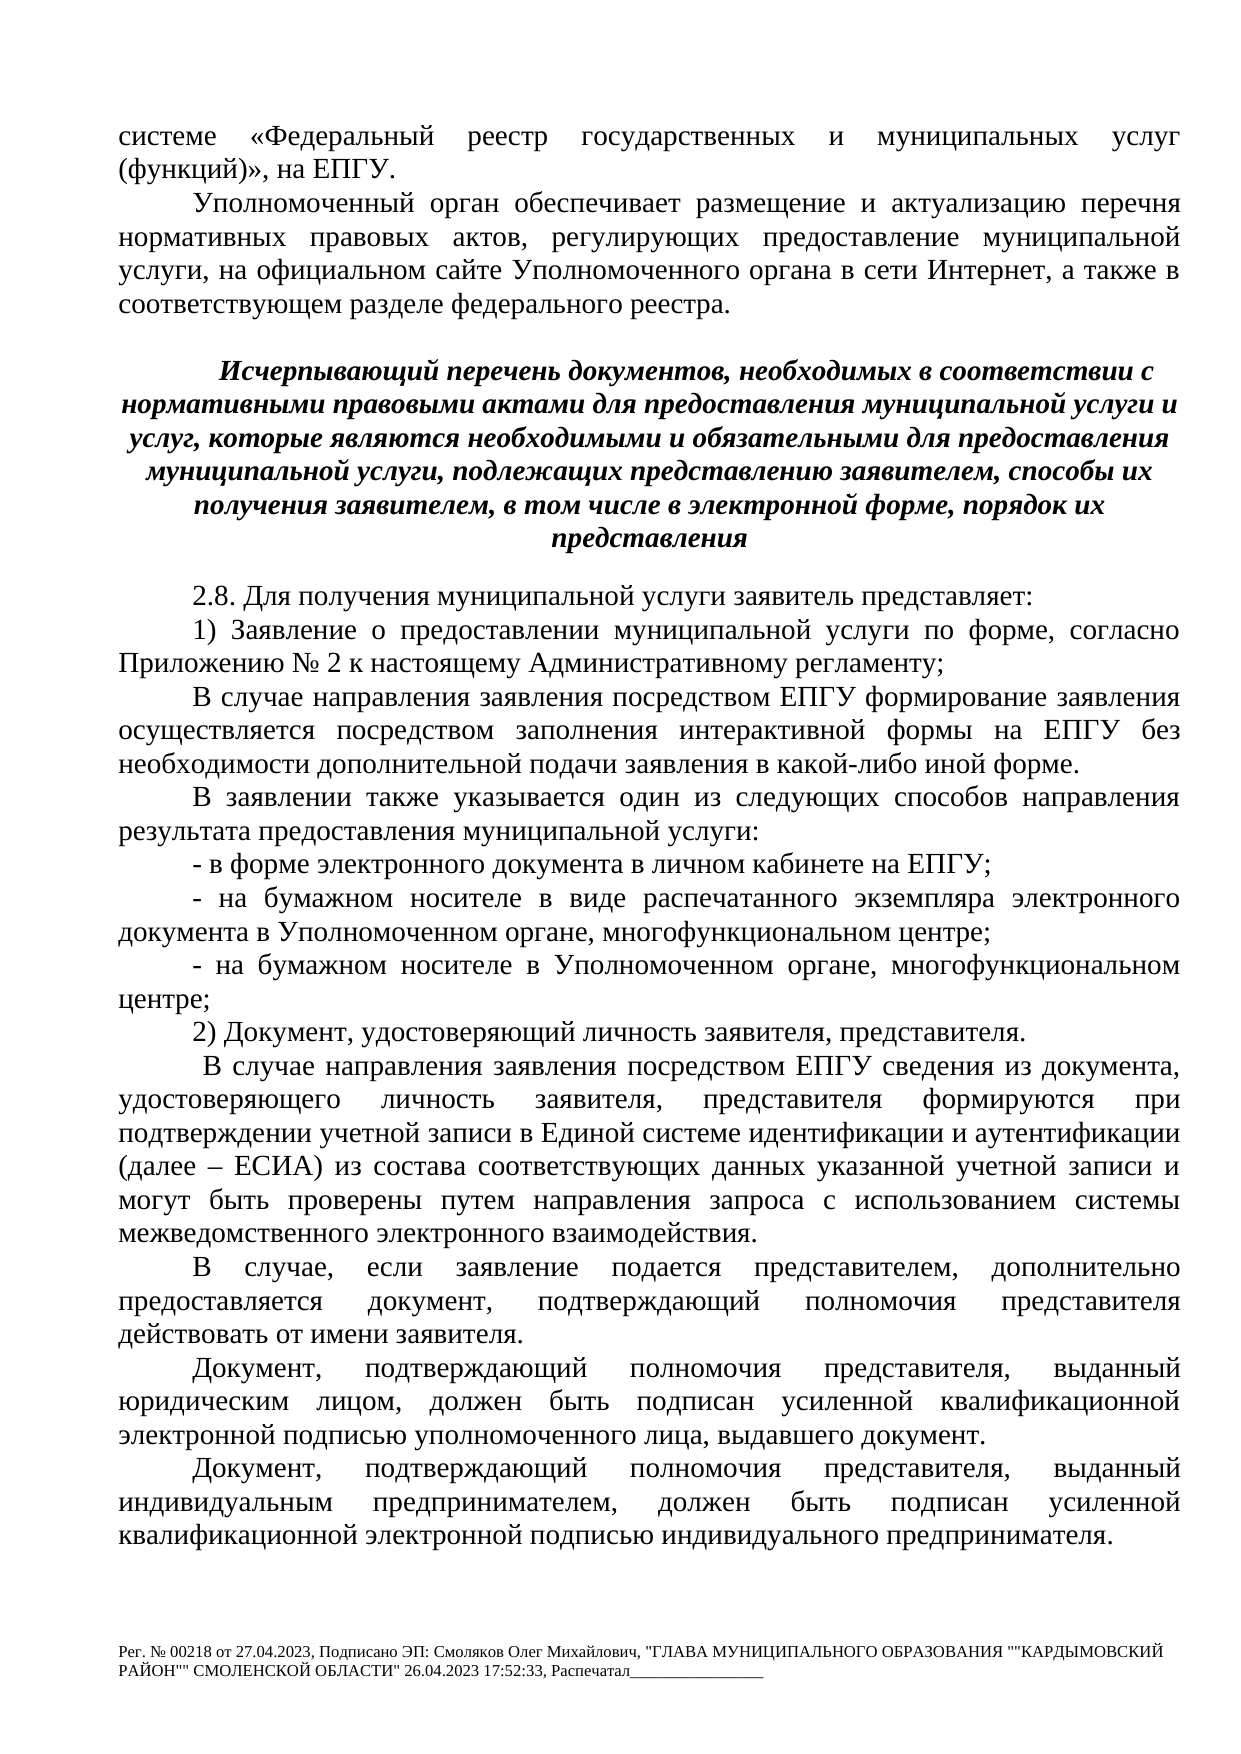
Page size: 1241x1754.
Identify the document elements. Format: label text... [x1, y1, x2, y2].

text 2.8. Для получения муниципальной услуги заявитель представляет: [118, 578, 1181, 612]
text Документ, подтверждающий полномочия представителя, выданный индивидуальным предпринимателем, должен быть подписан усиленной квалификационной электронной подписью индивидуального предпринимателя. [118, 1450, 1181, 1551]
text - в форме электронного документа в личном кабинете на ЕПГУ; [118, 847, 1181, 880]
text Исчерпывающий перечень документов, необходимых в соответствии с нормативными правовыми актами для предоставления муниципальной услуги и услуг, которые являются необходимыми и обязательными для предоставления муниципальной услуги, подлежащих представлению заявителем, способы их получения заявителем, в том числе в электронной форме, порядок их представления [118, 353, 1181, 554]
text В случае направления заявления посредством ЕПГУ сведения из документа, удостоверяющего личность заявителя, представителя формируются при подтверждении учетной записи в Единой системе идентификации и аутентификации (далее – ЕСИА) из состава соответствующих данных указанной учетной записи и могут быть проверены путем направления запроса с использованием системы межведомственного электронного взаимодействия. [118, 1048, 1181, 1249]
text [118, 118, 1181, 185]
text Уполномоченный орган обеспечивает размещение и актуализацию перечня нормативных правовых актов, регулирующих предоставление муниципальной услуги, на официальном сайте Уполномоченного органа в сети Интернет, а также в соответствующем разделе федерального реестра. [118, 185, 1181, 319]
text - на бумажном носителе в виде распечатанного экземпляра электронного документа в Уполномоченном органе, многофункциональном центре; [118, 880, 1181, 947]
text 1) Заявление о предоставлении муниципальной услуги по форме, согласно Приложению № 2 к настоящему Административному регламенту; [118, 612, 1181, 679]
text В случае направления заявления посредством ЕПГУ формирование заявления осуществляется посредством заполнения интерактивной формы на ЕПГУ без необходимости дополнительной подачи заявления в какой-либо иной форме. [118, 679, 1181, 779]
text Документ, подтверждающий полномочия представителя, выданный юридическим лицом, должен быть подписан усиленной квалификационной электронной подписью уполномоченного лица, выдавшего документ. [118, 1350, 1181, 1450]
text В случае, если заявление подается представителем, дополнительно предоставляется документ, подтверждающий полномочия представителя действовать от имени заявителя. [118, 1249, 1181, 1350]
text 2) Документ, удостоверяющий личность заявителя, представителя. [118, 1014, 1181, 1048]
text В заявлении также указывается один из следующих способов направления результата предоставления муниципальной услуги: [118, 779, 1181, 847]
text - на бумажном носителе в Уполномоченном органе, многофункциональном центре; [118, 947, 1181, 1014]
